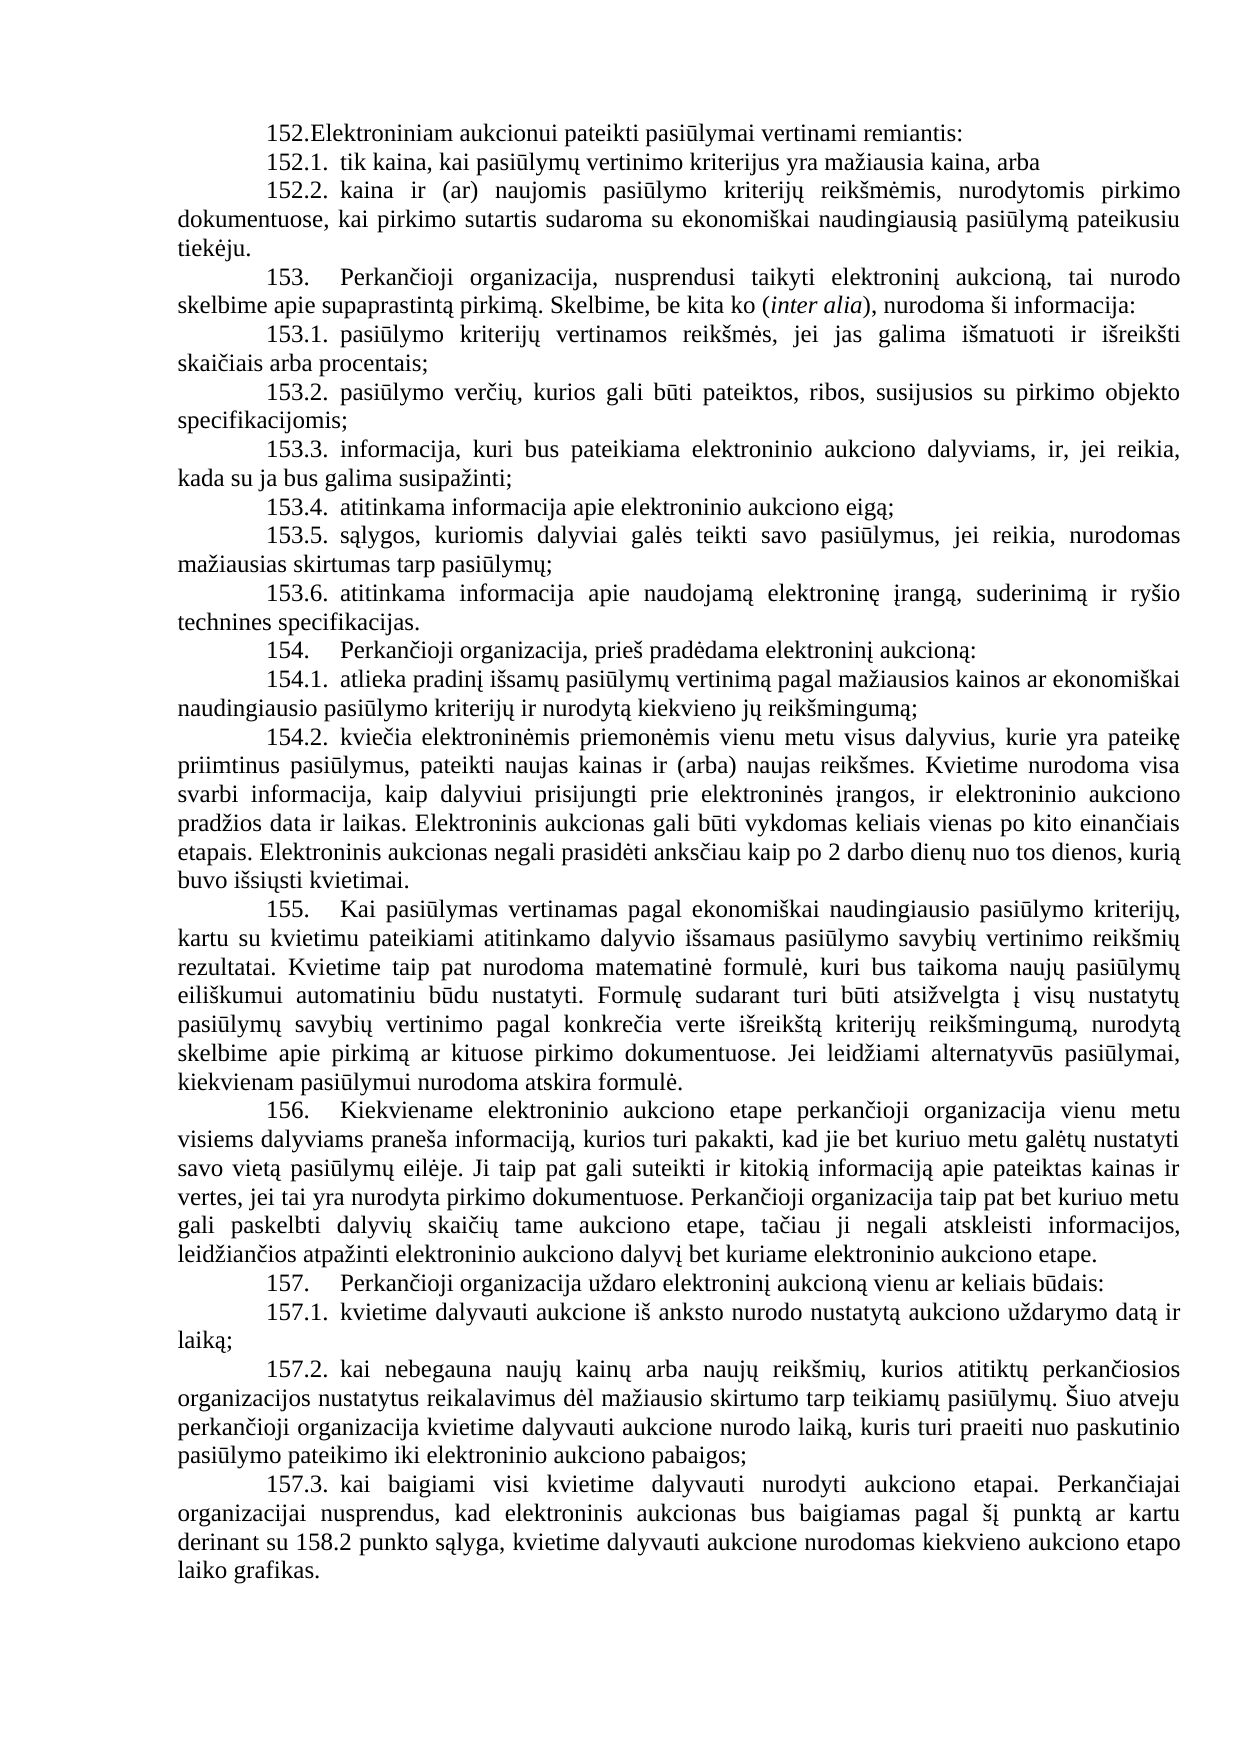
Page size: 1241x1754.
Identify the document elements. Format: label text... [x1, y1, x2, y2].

list kai nebegauna naujų kainų arba naujų reikšmių, kurios atitiktų perkančiosios organizacijos nustatytus reikalavimus dėl mažiausio skirtumo tarp teikiamų pasiūlymų. Šiuo atveju perkančioji organizacija kvietime dalyvauti aukcione nurodo laiką, kuris turi praeiti nuo paskutinio pasiūlymo pateikimo iki elektroninio aukciono pabaigos; [177, 1354, 1181, 1469]
list Kiekviename elektroninio aukciono etape perkančioji organizacija vienu metu visiems dalyviams praneša informaciją, kurios turi pakakti, kad jie bet kuriuo metu galėtų nustatyti savo vietą pasiūlymų eilėje. Ji taip pat gali suteikti ir kitokią informaciją apie pateiktas kainas ir vertes, jei tai yra nurodyta pirkimo dokumentuose. Perkančioji organizacija taip pat bet kuriuo metu gali paskelbti dalyvių skaičių tame aukciono etape, tačiau ji negali atskleisti informacijos, leidžiančios atpažinti elektroninio aukciono dalyvį bet kuriame elektroninio aukciono etape. [177, 1096, 1181, 1268]
list Perkančioji organizacija, nusprendusi taikyti elektroninį aukcioną, tai nurodo skelbime apie supaprastintą pirkimą. Skelbime, be kita ko (inter alia), nurodoma ši informacija: [177, 262, 1181, 319]
list atlieka pradinį išsamų pasiūlymų vertinimą pagal mažiausios kainos ar ekonomiškai naudingiausio pasiūlymo kriterijų ir nurodytą kiekvieno jų reikšmingumą; [177, 664, 1181, 722]
list kaina ir (ar) naujomis pasiūlymo kriterijų reikšmėmis, nurodytomis pirkimo dokumentuose, kai pirkimo sutartis sudaroma su ekonomiškai naudingiausią pasiūlymą pateikusiu tiekėju. [177, 176, 1181, 262]
list kvietime dalyvauti aukcione iš anksto nurodo nustatytą aukciono uždarymo datą ir laiką; [177, 1297, 1181, 1354]
list atitinkama informacija apie naudojamą elektroninę įrangą, suderinimą ir ryšio technines specifikacijas. [177, 578, 1181, 636]
list informacija, kuri bus pateikiama elektroninio aukciono dalyviams, ir, jei reikia, kada su ja bus galima susipažinti; [177, 434, 1181, 492]
list kviečia elektroninėmis priemonėmis vienu metu visus dalyvius, kurie yra pateikę priimtinus pasiūlymus, pateikti naujas kainas ir (arba) naujas reikšmes. Kvietime nurodoma visa svarbi informacija, kaip dalyviui prisijungti prie elektroninės įrangos, ir elektroninio aukciono pradžios data ir laikas. Elektroninis aukcionas gali būti vykdomas keliais vienas po kito einančiais etapais. Elektroninis aukcionas negali prasidėti anksčiau kaip po 2 darbo dienų nuo tos dienos, kurią buvo išsiųsti kvietimai. [177, 722, 1181, 894]
list atitinkama informacija apie elektroninio aukciono eigą; [177, 492, 1181, 521]
list Perkančioji organizacija, prieš pradėdama elektroninį aukcioną: [177, 636, 1181, 664]
list pasiūlymo kriterijų vertinamos reikšmės, jei jas galima išmatuoti ir išreikšti skaičiais arba procentais; [177, 319, 1181, 377]
list tik kaina, kai pasiūlymų vertinimo kriterijus yra mažiausia kaina, arba [177, 147, 1181, 176]
list Kai pasiūlymas vertinamas pagal ekonomiškai naudingiausio pasiūlymo kriterijų, kartu su kvietimu pateikiami atitinkamo dalyvio išsamaus pasiūlymo savybių vertinimo reikšmių rezultatai. Kvietime taip pat nurodoma matematinė formulė, kuri bus taikoma naujų pasiūlymų eiliškumui automatiniu būdu nustatyti. Formulę sudarant turi būti atsižvelgta į visų nustatytų pasiūlymų savybių vertinimo pagal konkrečia verte išreikštą kriterijų reikšmingumą, nurodytą skelbime apie pirkimą ar kituose pirkimo dokumentuose. Jei leidžiami alternatyvūs pasiūlymai, kiekvienam pasiūlymui nurodoma atskira formulė. [177, 894, 1181, 1096]
list Elektroniniam aukcionui pateikti pasiūlymai vertinami remiantis: [177, 118, 1181, 147]
list sąlygos, kuriomis dalyviai galės teikti savo pasiūlymus, jei reikia, nurodomas mažiausias skirtumas tarp pasiūlymų; [177, 521, 1181, 578]
list Perkančioji organizacija uždaro elektroninį aukcioną vienu ar keliais būdais: [177, 1268, 1181, 1297]
list pasiūlymo verčių, kurios gali būti pateiktos, ribos, susijusios su pirkimo objekto specifikacijomis; [177, 377, 1181, 434]
list kai baigiami visi kvietime dalyvauti nurodyti aukciono etapai. Perkančiajai organizacijai nusprendus, kad elektroninis aukcionas bus baigiamas pagal šį punktą ar kartu derinant su 158.2 punkto sąlyga, kvietime dalyvauti aukcione nurodomas kiekvieno aukciono etapo laiko grafikas. [177, 1469, 1181, 1584]
